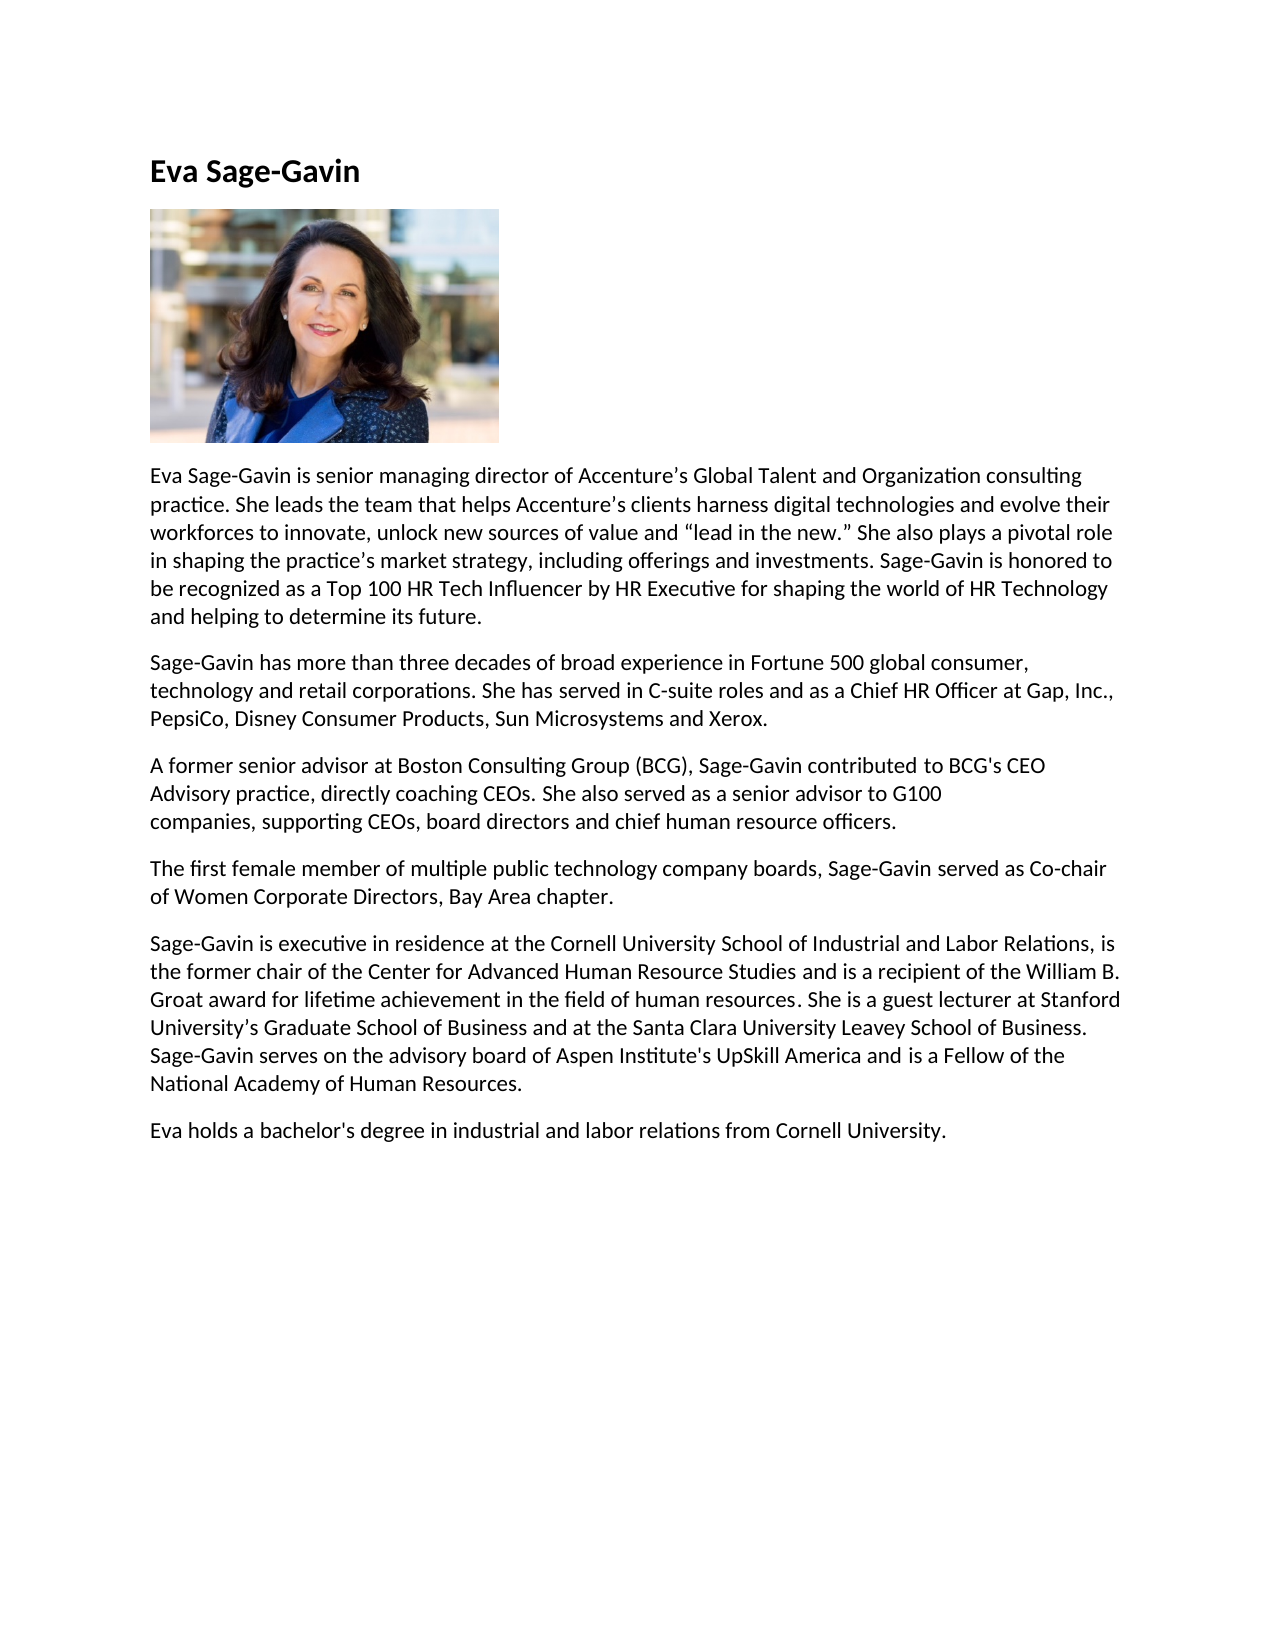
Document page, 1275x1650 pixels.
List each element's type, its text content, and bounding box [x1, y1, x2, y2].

text Sage-Gavin has more than three decades of broad experience in Fortune 500 global consumer, technology and retail corporations. She has served in C-suite roles and as a Chief HR Officer at Gap, Inc., PepsiCo, Disney Consumer Products, Sun Microsystems and Xerox. [150, 648, 1125, 733]
picture [150, 209, 499, 443]
text Eva Sage-Gavin is senior managing director of Accenture’s Global Talent and Organization consulting practice. She leads the team that helps Accenture’s clients harness digital technologies and evolve their workforces to innovate, unlock new sources of value and “lead in the new.” She also plays a pivotal role in shaping the practice’s market strategy, including offerings and investments. Sage-Gavin is honored to be recognized as a Top 100 HR Tech Influencer by HR Executive for shaping the world of HR Technology and helping to determine its future. [150, 462, 1125, 630]
text A former senior advisor at Boston Consulting Group (BCG), Sage-Gavin contributed to BCG's CEO Advisory practice, directly coaching CEOs. She also served as a senior advisor to G100 companies, supporting CEOs, board directors and chief human resource officers. [150, 751, 1125, 835]
text The first female member of multiple public technology company boards, Sage-Gavin served as Co-chair of Women Corporate Directors, Bay Area chapter. [150, 854, 1125, 910]
text Eva Sage-Gavin [150, 150, 1125, 191]
text Eva holds a bachelor's degree in industrial and labor relations from Cornell University. [150, 1116, 1125, 1144]
text Sage-Gavin is executive in residence at the Cornell University School of Industrial and Labor Relations, is the former chair of the Center for Advanced Human Resource Studies and is a recipient of the William B. Groat award for lifetime achievement in the field of human resources. She is a guest lecturer at Stanford University’s Graduate School of Business and at the Santa Clara University Leavey School of Business. Sage-Gavin serves on the advisory board of Aspen Institute's UpSkill America and is a Fellow of the National Academy of Human Resources. [150, 929, 1125, 1097]
